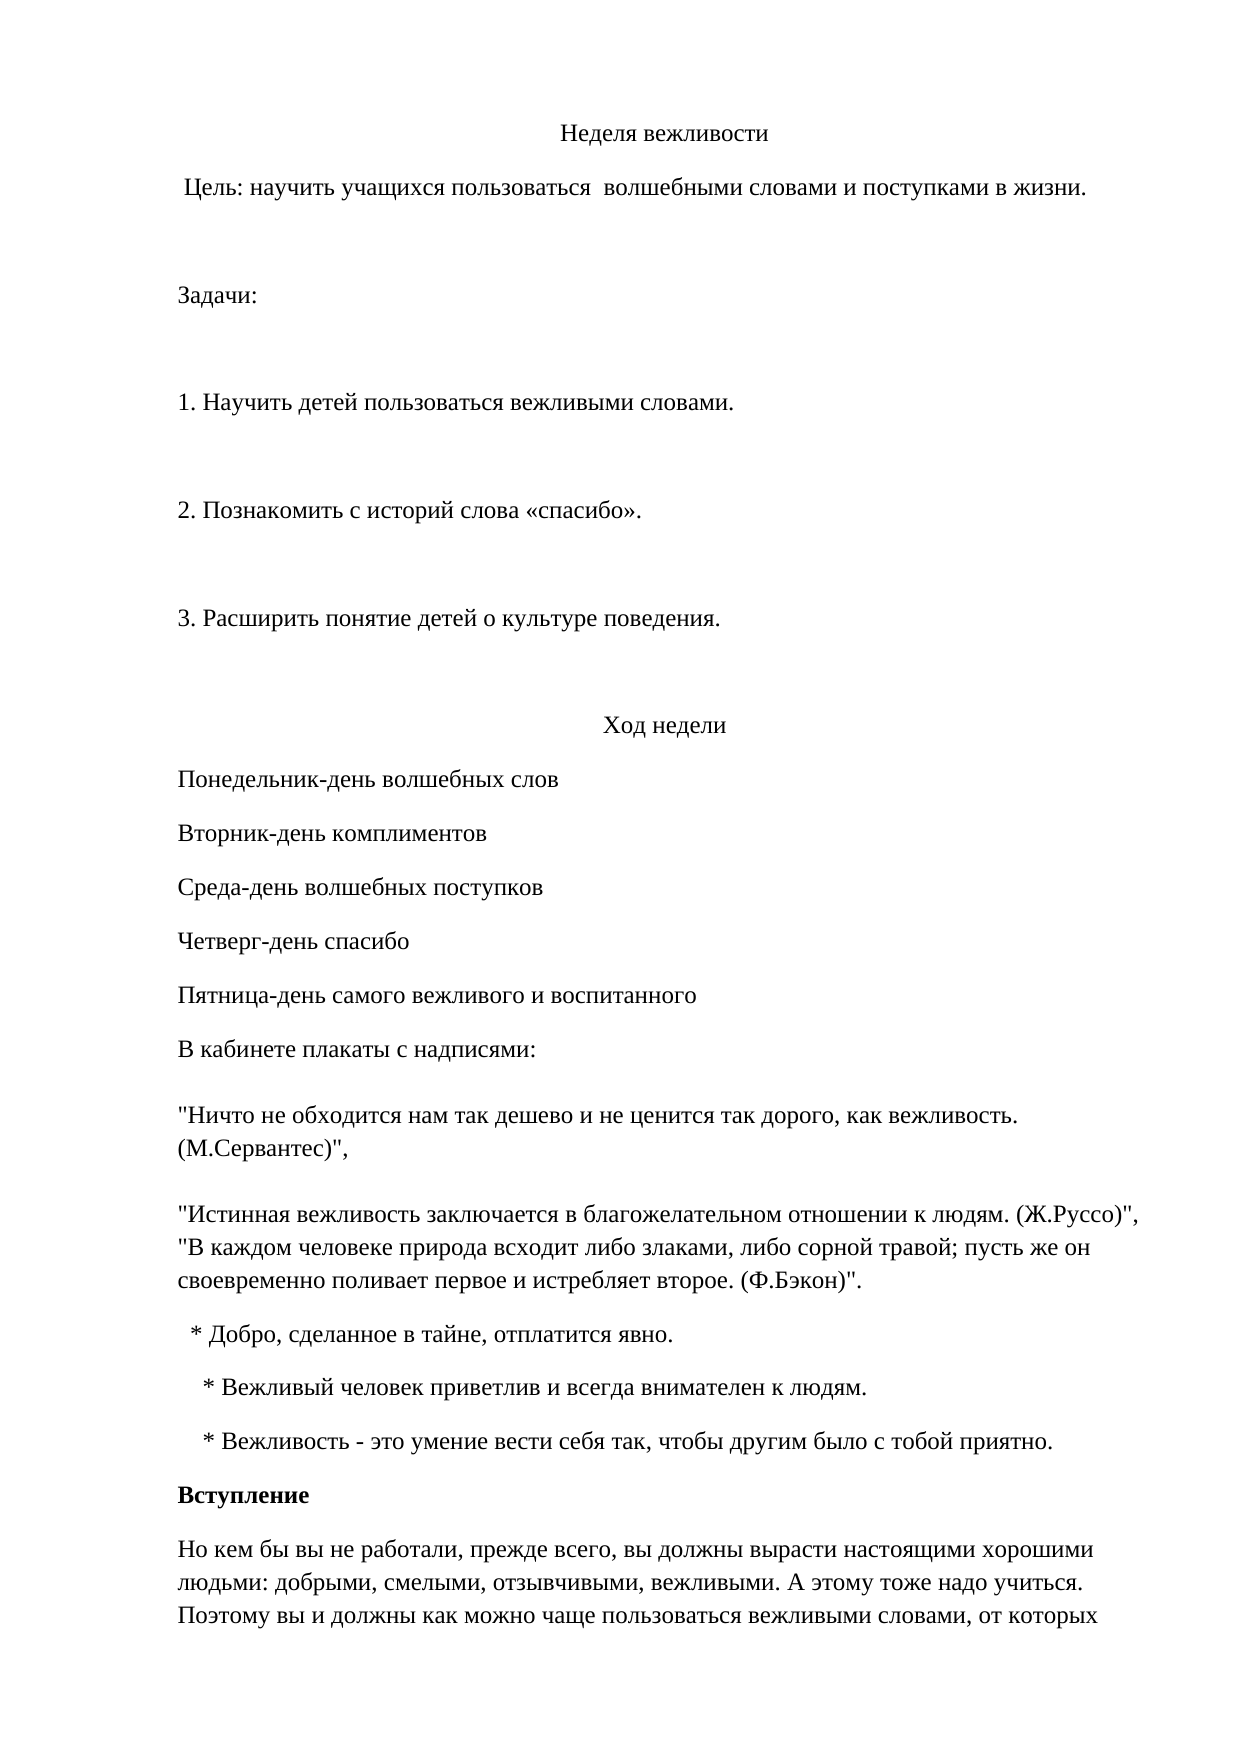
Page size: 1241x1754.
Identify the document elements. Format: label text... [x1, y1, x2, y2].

text Задачи: [177, 280, 1152, 308]
text Вторник-день комплиментов [177, 818, 1152, 847]
text Пятница-день самого вежливого и воспитанного [177, 980, 1152, 1008]
text 2. Познакомить с историй слова «спасибо». [177, 495, 1152, 524]
text Неделя вежливости [177, 118, 1152, 147]
text * Добро, сделанное в тайне, отплатится явно. [177, 1319, 1152, 1347]
text Цель: научить учащихся пользоваться волшебными словами и поступками в жизни. [177, 172, 1152, 201]
text Среда-день волшебных поступков [177, 872, 1152, 901]
text 1. Научить детей пользоваться вежливыми словами. [177, 387, 1152, 416]
text Понедельник-день волшебных слов [177, 764, 1152, 793]
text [177, 1534, 1152, 1629]
text В кабинете плакаты с надписями: "Ничто не обходится нам так дешево и не ценится так дорого, как вежливость. (М.Сервантес)", "Истинная вежливость заключается в благожелательном отношении к людям. (Ж.Руссо)", "В каждом человеке природа всходит либо злаками, либо сорной травой; пусть же он своевременно поливает первое и истребляет второе. (Ф.Бэкон)". [177, 1034, 1152, 1293]
text Четверг-день спасибо [177, 926, 1152, 955]
text Ход недели [177, 711, 1152, 739]
text * Вежливость - это умение вести себя так, чтобы другим было с тобой приятно. [177, 1426, 1152, 1455]
text Вступление [177, 1480, 1152, 1509]
text 3. Расширить понятие детей о культуре поведения. [177, 603, 1152, 632]
text * Вежливый человек приветлив и всегда внимателен к людям. [177, 1372, 1152, 1401]
